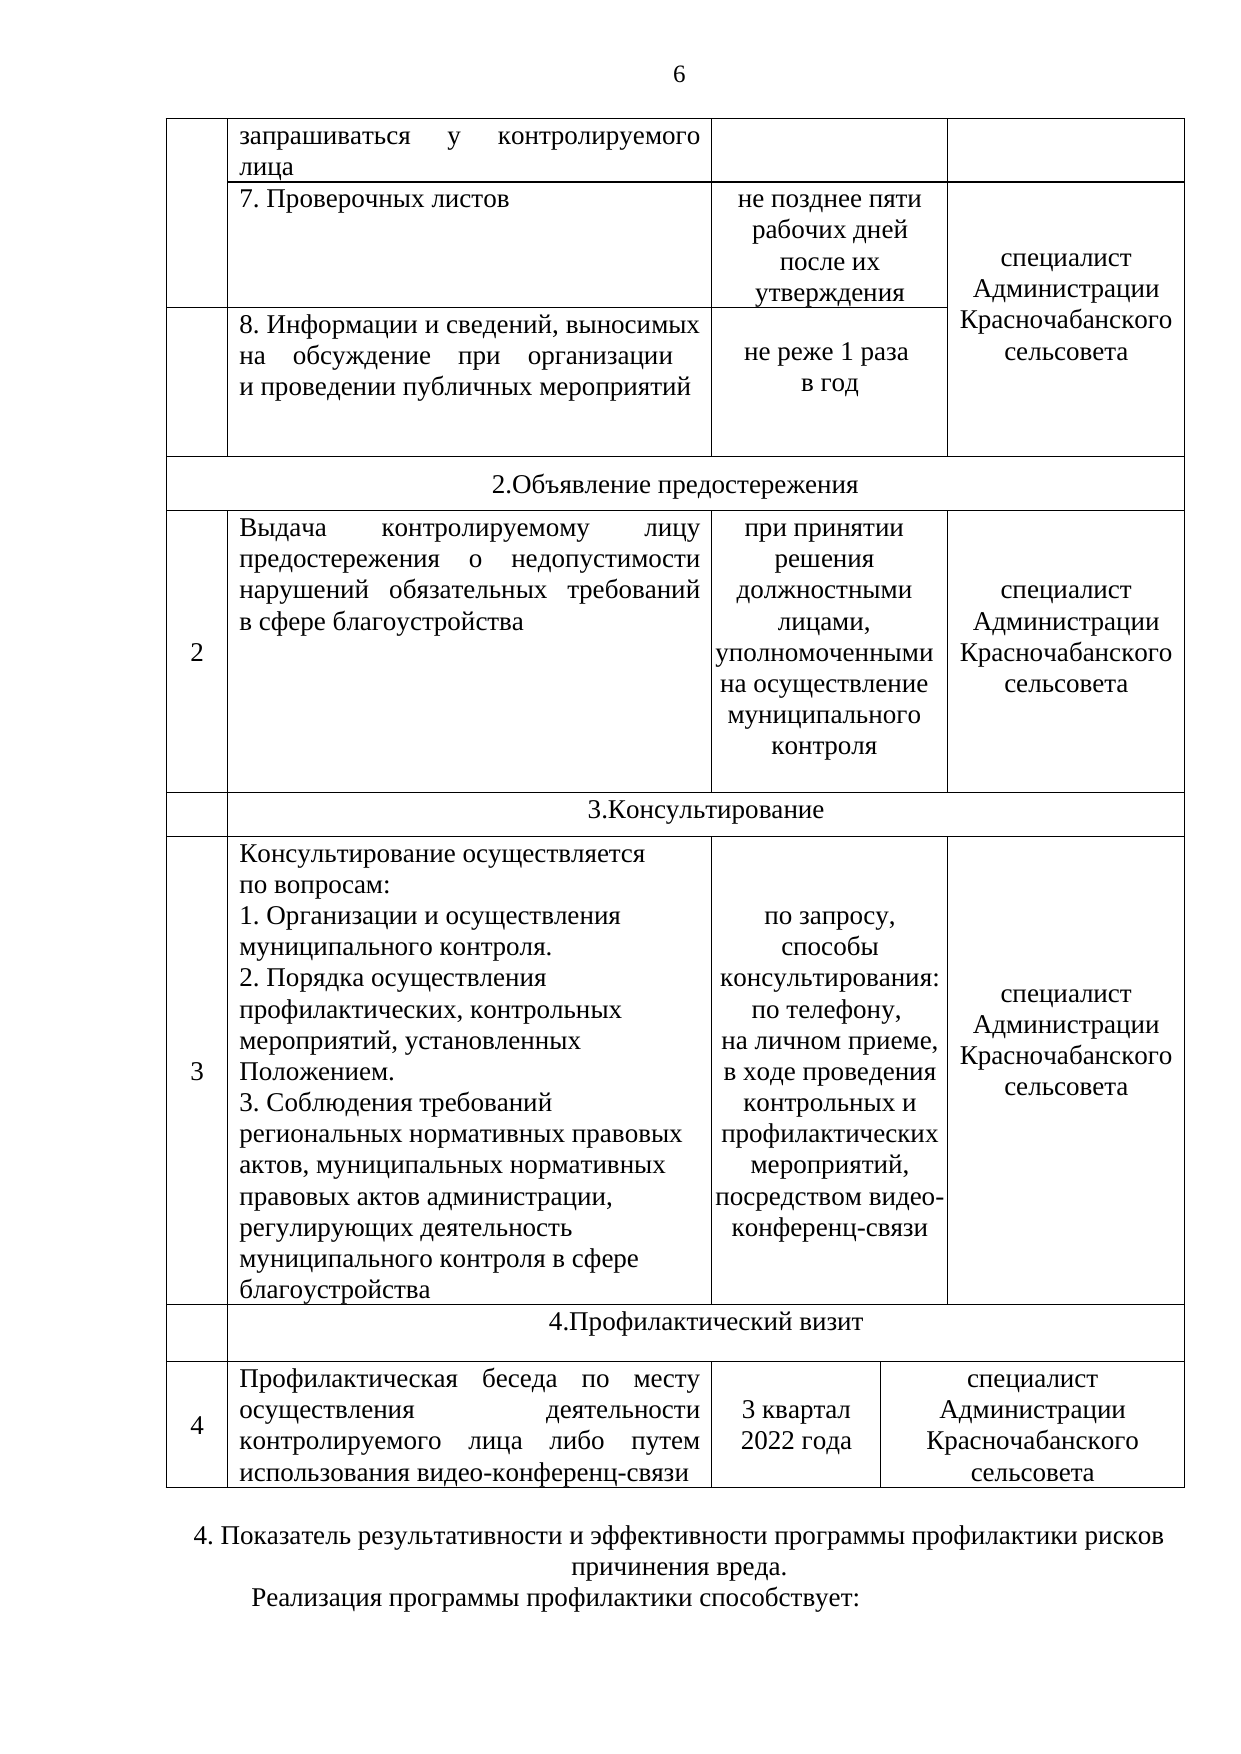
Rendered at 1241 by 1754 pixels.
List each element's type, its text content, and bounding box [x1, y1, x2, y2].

table_cell 7. Проверочных листов [228, 183, 711, 307]
table_cell 3 [167, 837, 227, 1304]
table_cell не позднее пяти рабочих дней после их утверждения [712, 183, 947, 307]
table_cell 2 [167, 511, 227, 792]
table_cell специалист Администрации Красночабанского сельсовета [948, 511, 1184, 792]
table_cell [167, 793, 227, 836]
table_cell по запросу, способы консультирования: по телефону, на личном приеме, в ходе проведения контрольных и профилактических мероприятий, посредством видео-конференц-связи [712, 837, 947, 1304]
table_cell 4.Профилактический визит [228, 1305, 1184, 1361]
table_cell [948, 183, 1184, 456]
text 4. Показатель результативности и эффективности программы профилактики рисков причинения вреда. [177, 1519, 1181, 1581]
table_cell [167, 308, 227, 456]
table_cell Профилактическая беседа по месту осуществления деятельности контролируемого лица либо путем использования видео-конференц-связи [228, 1362, 711, 1487]
table_cell Выдача контролируемому лицу предостережения о недопустимости нарушений обязательных требований в сфере благоустройства [228, 511, 711, 792]
table_cell Консультирование осуществляется по вопросам: 1. Организации и осуществления муниципального контроля. 2. Порядка осуществления профилактических, контрольных мероприятий, установленных Положением. 3. Соблюдения требований региональных нормативных правовых актов, муниципальных нормативных правовых актов администрации, регулирующих деятельность муниципального контроля в сфере благоустройства [228, 837, 711, 1304]
table_cell 3 квартал 2022 года [712, 1362, 880, 1487]
table_cell при принятии решения должностными лицами, уполномоченными на осуществление муниципального контроля [712, 511, 947, 792]
table_cell не реже 1 раза в год [712, 308, 947, 456]
text Реализация программы профилактики способствует: [177, 1581, 1181, 1612]
table_cell специалист Администрации Красночабанского сельсовета [948, 837, 1184, 1304]
table_cell 4 [167, 1362, 227, 1487]
table_cell 8. Информации и сведений, выносимых на обсуждение при организации и проведении публичных мероприятий [228, 308, 711, 456]
table_cell 3.Консультирование [228, 793, 1184, 836]
table_cell [167, 1305, 227, 1361]
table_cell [228, 119, 711, 181]
table_cell специалист Администрации Красночабанского сельсовета [881, 1362, 1184, 1487]
table_cell 2.Объявление предостережения [167, 457, 1184, 510]
